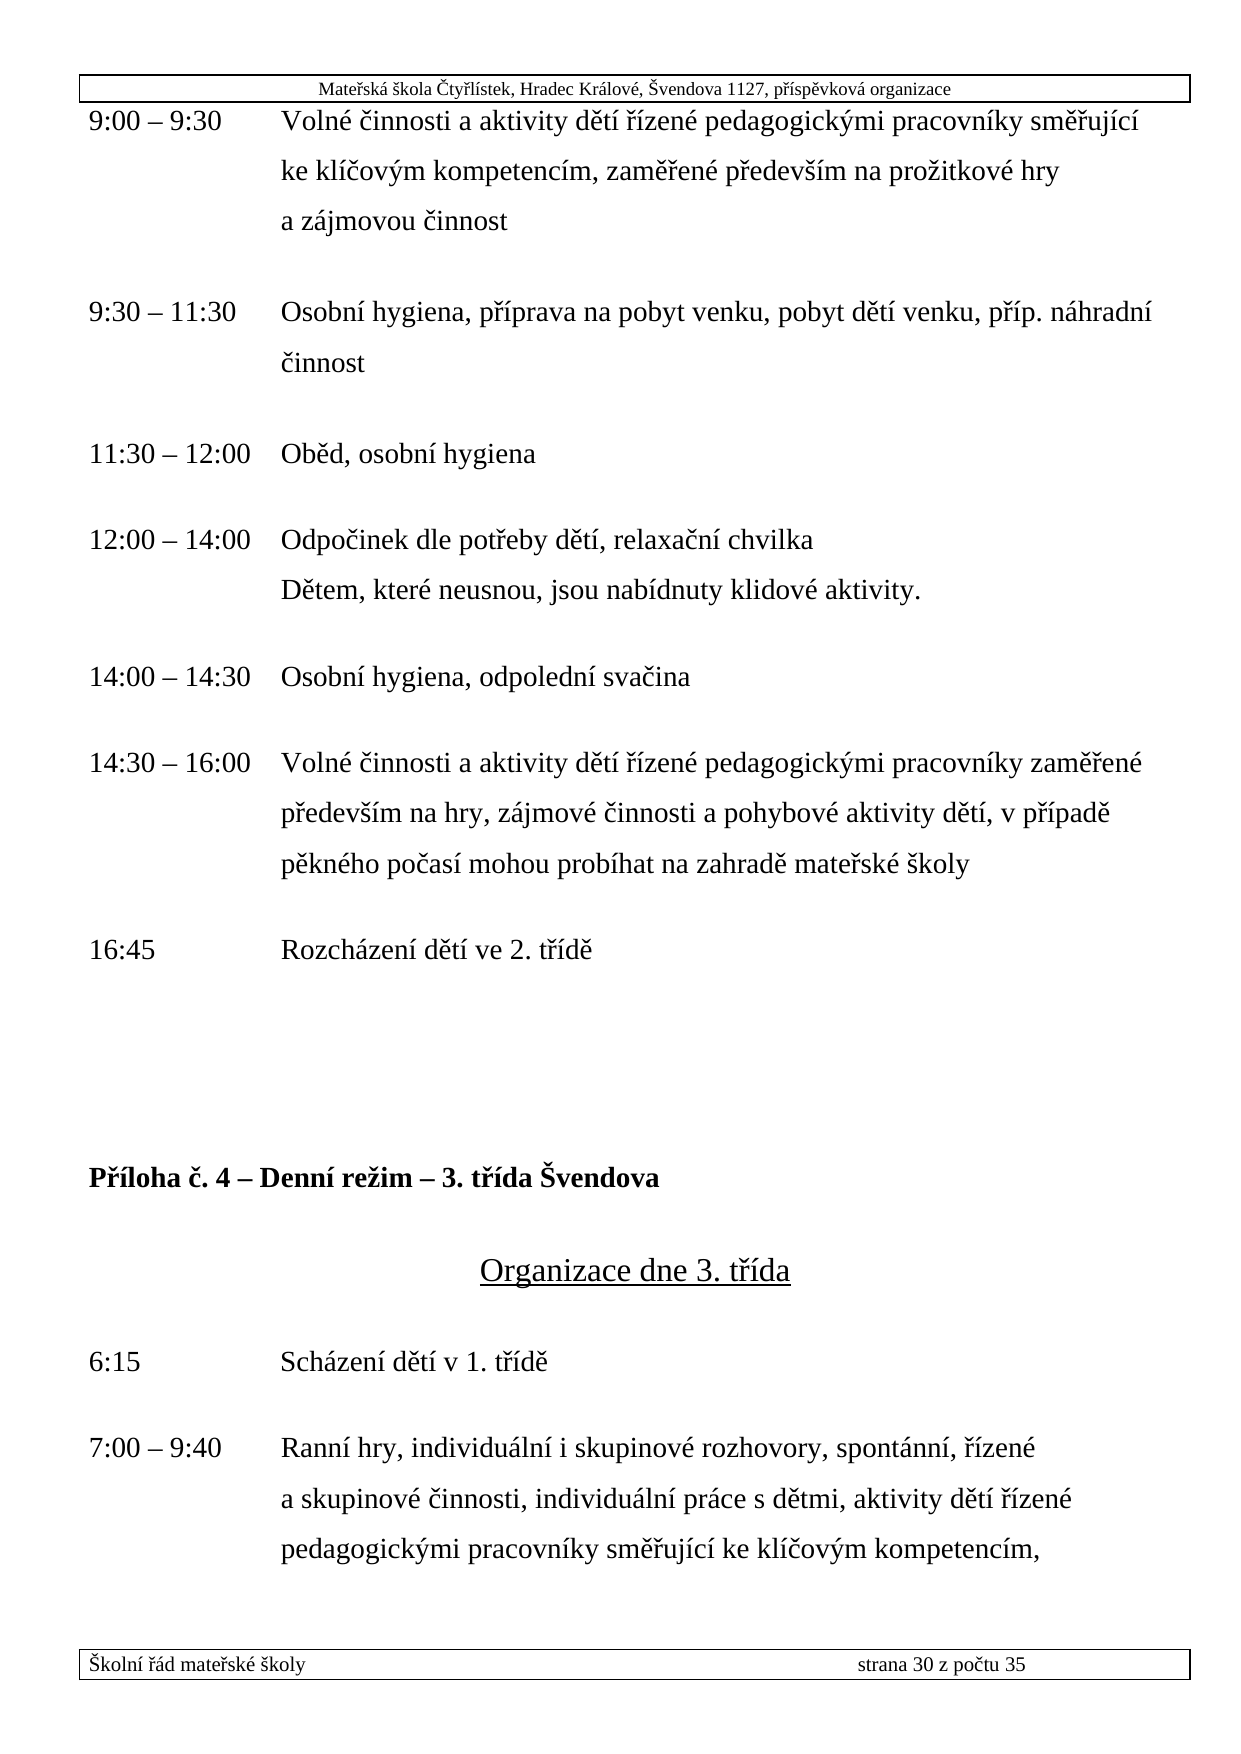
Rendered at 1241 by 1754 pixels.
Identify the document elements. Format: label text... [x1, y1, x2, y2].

text a zájmovou činnost [89, 203, 1181, 280]
text 16:45 Rozcházení dětí ve 2. třídě [89, 932, 1181, 966]
text Dětem, které neusnou, jsou nabídnuty klidové aktivity. [89, 572, 1181, 606]
text Organizace dne 3. třída [89, 1251, 1181, 1289]
text Příloha č. 4 – Denní režim – 3. třída Švendova [89, 1160, 1181, 1193]
text 9:00 – 9:30 Volné činnosti a aktivity dětí řízené pedagogickými pracovníky směřující ke klíčovým kompetencím, zaměřené především na prožitkové hry [89, 103, 1181, 187]
text 14:00 – 14:30 Osobní hygiena, odpolední svačina [89, 659, 1181, 692]
text 11:30 – 12:00 Oběd, osobní hygiena [89, 436, 1181, 469]
text 14:30 – 16:00 Volné činnosti a aktivity dětí řízené pedagogickými pracovníky zaměřené především na hry, zájmové činnosti a pohybové aktivity dětí, v případě pěkného počasí mohou probíhat na zahradě mateřské školy [89, 745, 1181, 879]
text 6:15 Scházení dětí v 1. třídě [89, 1344, 1181, 1378]
text 9:30 – 11:30 Osobní hygiena, příprava na pobyt venku, pobyt dětí venku, příp. náhradní činnost [89, 294, 1181, 421]
text 12:00 – 14:00 Odpočinek dle potřeby dětí, relaxační chvilka [89, 522, 1181, 556]
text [89, 1481, 1181, 1565]
text 7:00 – 9:40 Ranní hry, individuální i skupinové rozhovory, spontánní, řízené [89, 1431, 1181, 1464]
